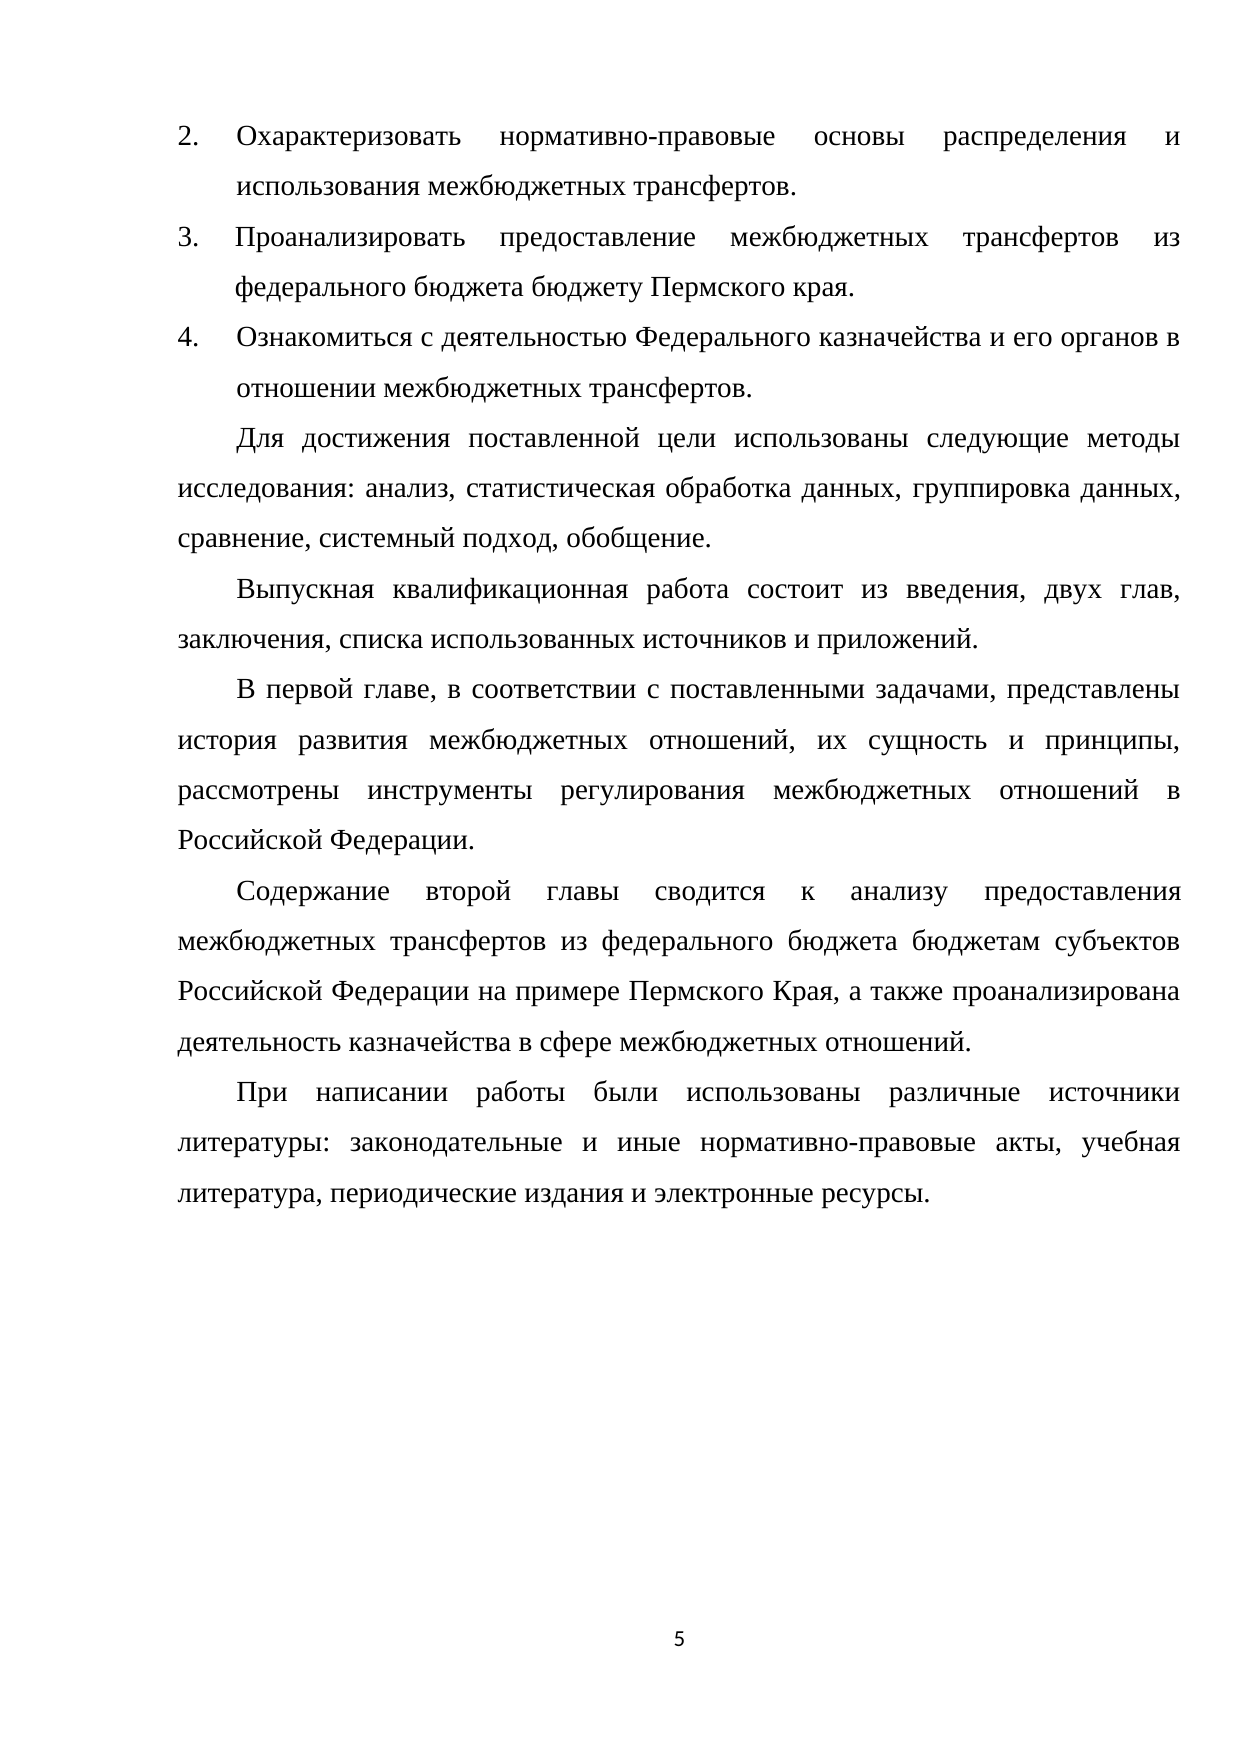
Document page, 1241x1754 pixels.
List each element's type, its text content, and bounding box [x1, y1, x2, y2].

text При написании работы были использованы различные источники литературы: законодательные и иные нормативно-правовые акты, учебная литература, периодические издания и электронные ресурсы. [177, 1074, 1181, 1124]
list Выпускная квалификационная работа состоит из введения, двух глав, заключения, списка использованных источников и приложений. [177, 571, 1181, 655]
list Ознакомиться с деятельностью Федерального казначейства и его органов в отношении межбюджетных трансфертов. [177, 319, 1181, 403]
list Охарактеризовать нормативно-правовые основы распределения и использования межбюджетных трансфертов. [177, 118, 1181, 202]
list Проанализировать предоставление межбюджетных трансфертов из федерального бюджета бюджету Пермского края. [177, 219, 1181, 303]
list Для достижения поставленной цели использованы следующие методы исследования: анализ, статистическая обработка данных, группировка данных, сравнение, системный подход, обобщение. [177, 420, 1181, 554]
list В первой главе, в соответствии с поставленными задачами, представлены история развития межбюджетных отношений, их сущность и принципы, рассмотрены инструменты регулирования межбюджетных отношений в Российской Федерации. [177, 755, 1181, 856]
list Содержание второй главы сводится к анализу предоставления межбюджетных трансфертов из федерального бюджета бюджетам субъектов Российской Федерации на примере Пермского Края, а также проанализирована деятельность казначейства в сфере межбюджетных отношений. [177, 873, 1181, 1057]
list В первой главе, в соответствии с поставленными задачами, представлены история развития межбюджетных отношений, их сущность и принципы, рассмотрены инструменты регулирования межбюджетных отношений в Российской Федерации. [177, 672, 1181, 722]
text При написании работы были использованы различные источники литературы: законодательные и иные нормативно-правовые акты, учебная литература, периодические издания и электронные ресурсы. [177, 1158, 1181, 1208]
